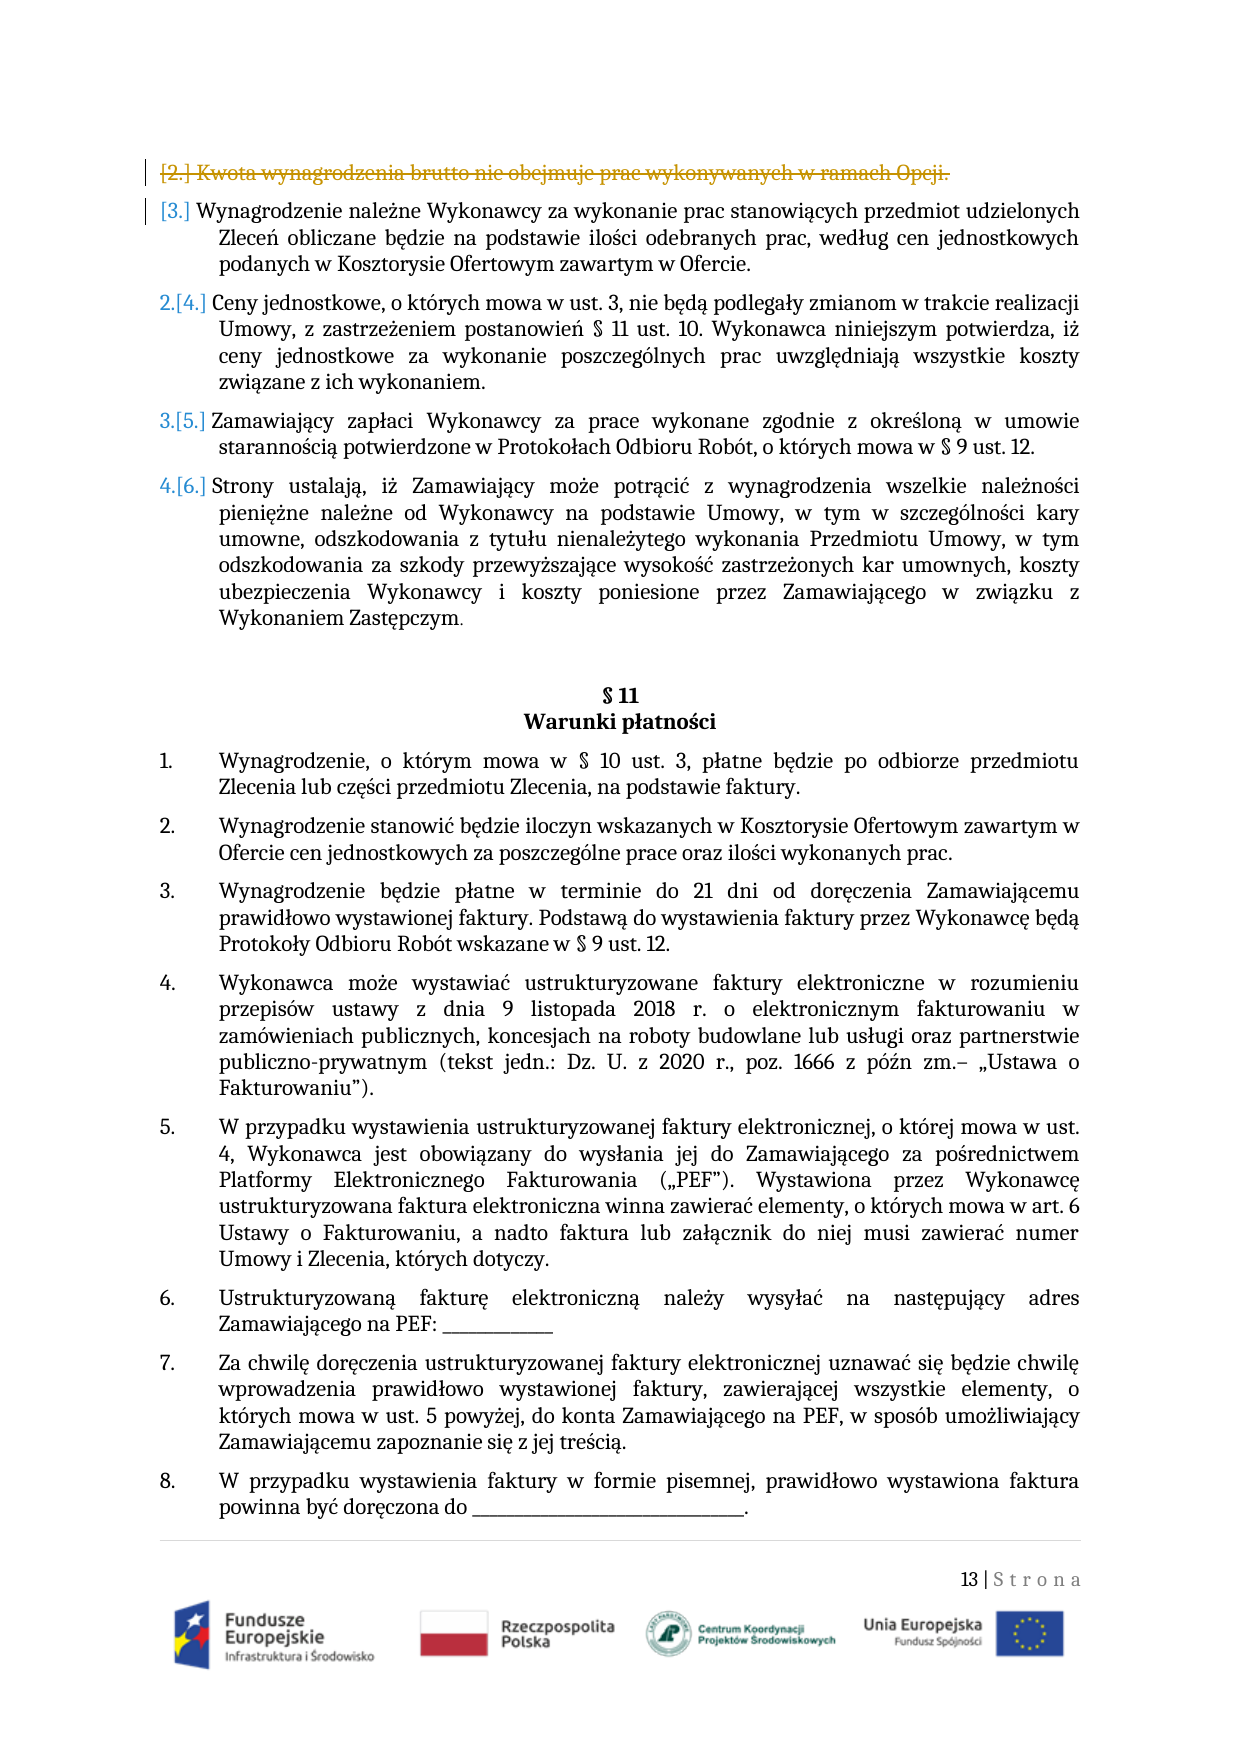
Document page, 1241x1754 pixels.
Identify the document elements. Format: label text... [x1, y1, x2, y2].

list Wykonawca może wystawiać ustrukturyzowane faktury elektroniczne w rozumieniu przepisów ustawy z dnia 9 listopada 2018 r. o elektronicznym fakturowaniu w zamówieniach publicznych, koncesjach na roboty budowlane lub usługi oraz partnerstwie publiczno-prywatnym (tekst jedn.: Dz. U. z 2020 r., poz. 1666 z późn zm.– „Ustawa o Fakturowaniu”). [159, 970, 1081, 1101]
list Wynagrodzenie, o którym mowa w § 10 ust. 3, płatne będzie po odbiorze przedmiotu Zlecenia lub części przedmiotu Zlecenia, na podstawie faktury. [159, 748, 1081, 800]
list W przypadku wystawienia faktury w formie pisemnej, prawidłowo wystawiona faktura powinna być doręczona do ________________________________. [159, 1468, 1081, 1520]
list Zamawiający zapłaci Wykonawcy za prace wykonane zgodnie z określoną w umowie starannością potwierdzone w Protokołach Odbioru Robót, o których mowa w § 9 ust. 12. [159, 408, 1081, 461]
list Wynagrodzenie będzie płatne w terminie do 21 dni od doręczenia Zamawiającemu prawidłowo wystawionej faktury. Podstawą do wystawienia faktury przez Wykonawcę będą Protokoły Odbioru Robót wskazane w § 9 ust. 12. [159, 878, 1081, 957]
list Ceny jednostkowe, o których mowa w ust. 3, nie będą podlegały zmianom w trakcie realizacji Umowy, z zastrzeżeniem postanowień § 11 ust. 10. Wykonawca niniejszym potwierdza, iż ceny jednostkowe za wykonanie poszczególnych prac uwzględniają wszystkie koszty związane z ich wykonaniem. [159, 290, 1081, 395]
text § 11 Warunki płatności [159, 682, 1081, 735]
list Wynagrodzenie stanowić będzie iloczyn wskazanych w Kosztorysie Ofertowym zawartym w Ofercie cen jednostkowych za poszczególne prace oraz ilości wykonanych prac. [159, 813, 1081, 866]
list Ustrukturyzowaną fakturę elektroniczną należy wysyłać na następujący adres Zamawiającego na PEF: _____________ [159, 1284, 1081, 1337]
list W przypadku wystawienia ustrukturyzowanej faktury elektronicznej, o której mowa w ust. 4, Wykonawca jest obowiązany do wysłania jej do Zamawiającego za pośrednictwem Platformy Elektronicznego Fakturowania („PEF”). Wystawiona przez Wykonawcę ustrukturyzowana faktura elektroniczna winna zawierać elementy, o których mowa w art. 6 Ustawy o Fakturowaniu, a nadto faktura lub załącznik do niej musi zawierać numer Umowy i Zlecenia, których dotyczy. [159, 1114, 1081, 1272]
list Wynagrodzenie należne Wykonawcy za wykonanie prac stanowiących przedmiot udzielonych Zleceń obliczane będzie na podstawie ilości odebranych prac, według cen jednostkowych podanych w Kosztorysie Ofertowym zawartym w Ofercie. [159, 198, 1081, 277]
list Za chwilę doręczenia ustrukturyzowanej faktury elektronicznej uznawać się będzie chwilę wprowadzenia prawidłowo wystawionej faktury, zawierającej wszystkie elementy, o których mowa w ust. 5 powyżej, do konta Zamawiającego na PEF, w sposób umożliwiający Zamawiającemu zapoznanie się z jej treścią. [159, 1350, 1081, 1455]
list Strony ustalają, iż Zamawiający może potrącić z wynagrodzenia wszelkie należności pieniężne należne od Wykonawcy na podstawie Umowy, w tym w szczególności kary umowne, odszkodowania z tytułu nienależytego wykonania Przedmiotu Umowy, w tym odszkodowania za szkody przewyższające wysokość zastrzeżonych kar umownych, koszty ubezpieczenia Wykonawcy i koszty poniesione przez Zamawiającego w związku z Wykonaniem Zastępczym. [159, 473, 1081, 631]
picture [159, 1591, 1081, 1681]
